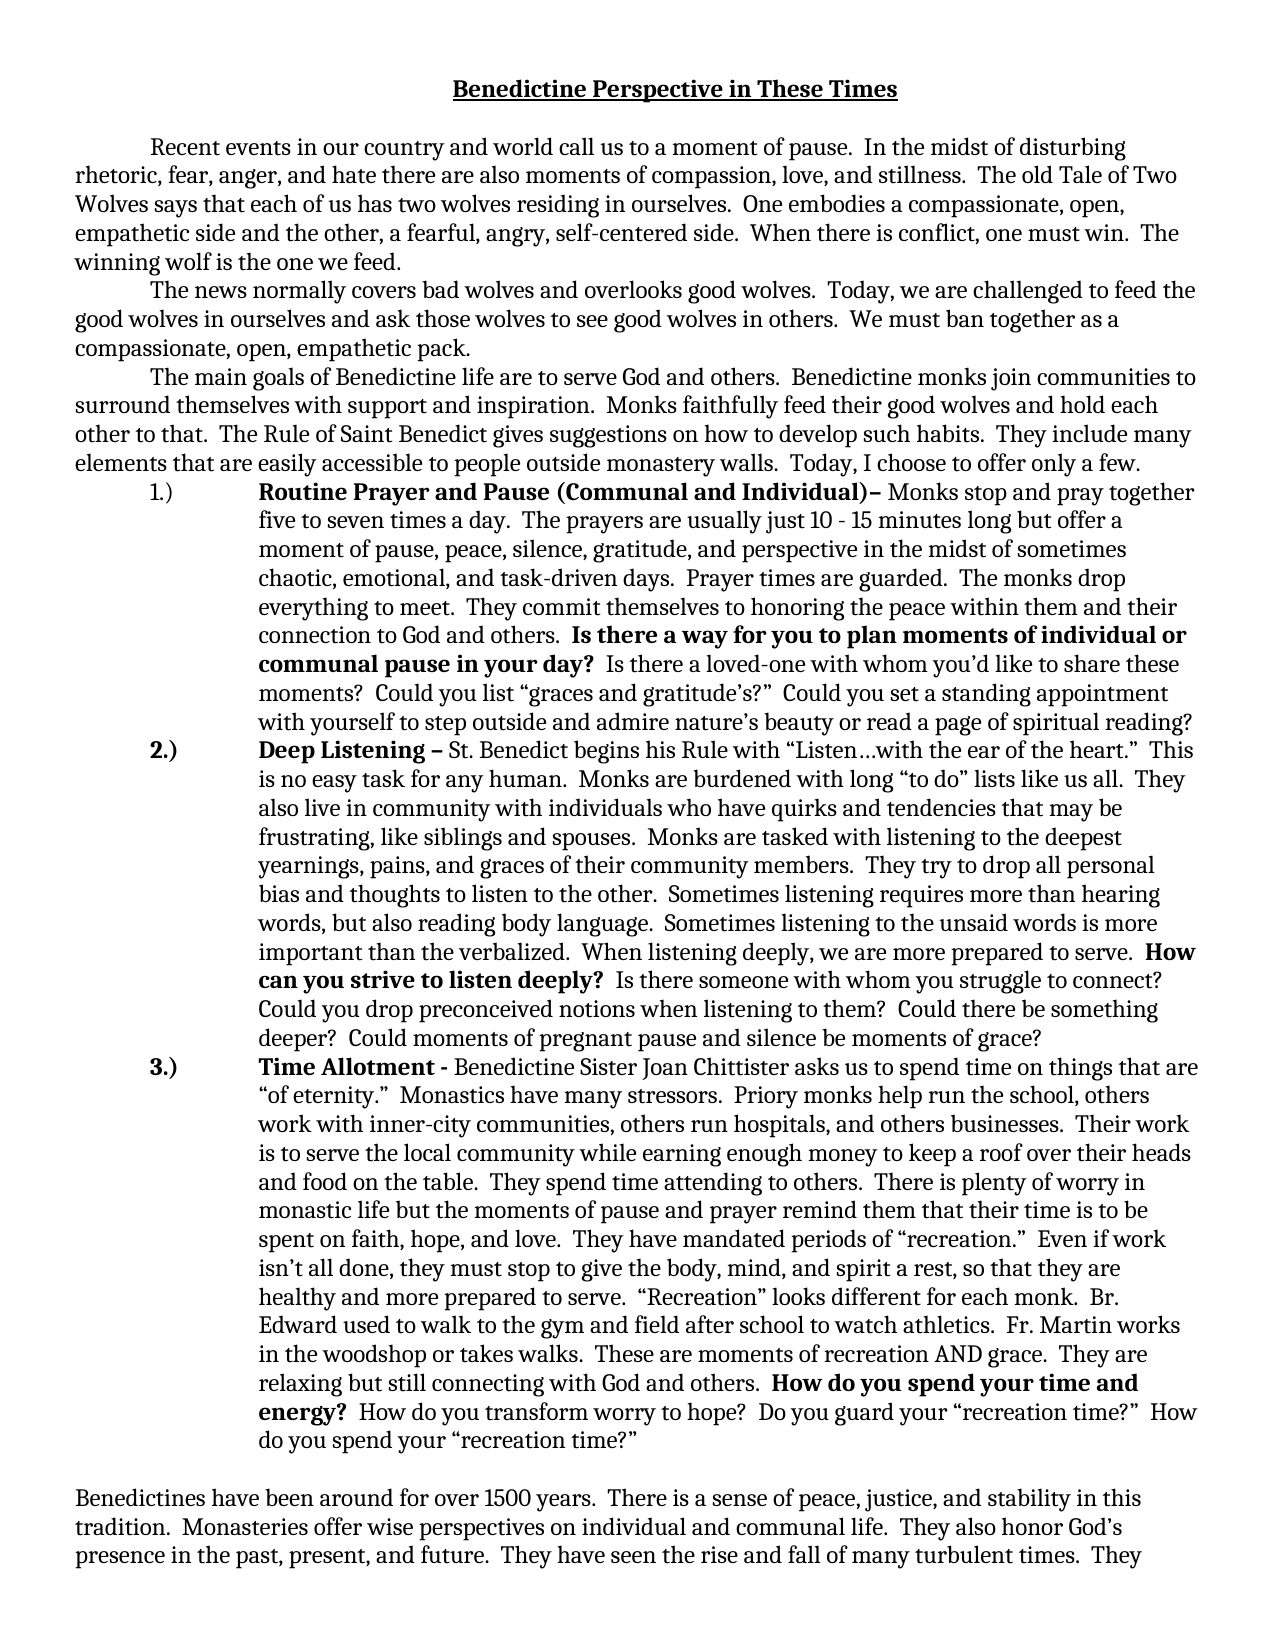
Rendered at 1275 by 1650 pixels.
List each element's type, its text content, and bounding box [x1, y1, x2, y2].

list Routine Prayer and Pause (Communal and Individual)– Monks stop and pray together five to seven times a day. The prayers are usually just 10 - 15 minutes long but offer a moment of pause, peace, silence, gratitude, and perspective in the midst of sometimes chaotic, emotional, and task-driven days. Prayer times are guarded. The monks drop everything to meet. They commit themselves to honoring the peace within them and their connection to God and others. Is there a way for you to plan moments of individual or communal pause in your day? Is there a loved-one with whom you’d like to share these moments? Could you list “graces and gratitude’s?” Could you set a standing appointment with yourself to step outside and admire nature’s beauty or read a page of spiritual reading? [150, 477, 1200, 736]
text The news normally covers bad wolves and overlooks good wolves. Today, we are challenged to feed the good wolves in ourselves and ask those wolves to see good wolves in others. We must ban together as a compassionate, open, empathetic pack. [75, 276, 1200, 362]
list Deep Listening – St. Benedict begins his Rule with “Listen…with the ear of the heart.” This is no easy task for any human. Monks are burdened with long “to do” lists like us all. They also live in community with individuals who have quirks and tendencies that may be frustrating, like siblings and spouses. Monks are tasked with listening to the deepest yearnings, pains, and graces of their community members. They try to drop all personal bias and thoughts to listen to the other. Sometimes listening requires more than hearing words, but also reading body language. Sometimes listening to the unsaid words is more important than the verbalized. When listening deeply, we are more prepared to serve. How can you strive to listen deeply? Is there someone with whom you struggle to connect? Could you drop preconceived notions when listening to them? Could there be something deeper? Could moments of pregnant pause and silence be moments of grace? [150, 736, 1200, 1052]
text Benedictine Perspective in These Times [75, 75, 1200, 104]
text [75, 1484, 1200, 1570]
text Recent events in our country and world call us to a moment of pause. In the midst of disturbing rhetoric, fear, anger, and hate there are also moments of compassion, love, and stillness. The old Tale of Two Wolves says that each of us has two wolves residing in ourselves. One embodies a compassionate, open, empathetic side and the other, a fearful, angry, self-centered side. When there is conflict, one must win. The winning wolf is the one we feed. [75, 132, 1200, 276]
text The main goals of Benedictine life are to serve God and others. Benedictine monks join communities to surround themselves with support and inspiration. Monks faithfully feed their good wolves and hold each other to that. The Rule of Saint Benedict gives suggestions on how to develop such habits. They include many elements that are easily accessible to people outside monastery walls. Today, I choose to offer only a few. [75, 362, 1200, 477]
list Time Allotment - Benedictine Sister Joan Chittister asks us to spend time on things that are “of eternity.” Monastics have many stressors. Priory monks help run the school, others work with inner-city communities, others run hospitals, and others businesses. Their work is to serve the local community while earning enough money to keep a roof over their heads and food on the table. They spend time attending to others. There is plenty of worry in monastic life but the moments of pause and prayer remind them that their time is to be spent on faith, hope, and love. They have mandated periods of “recreation.” Even if work isn’t all done, they must stop to give the body, mind, and spirit a rest, so that they are healthy and more prepared to serve. “Recreation” looks different for each monk. Br. Edward used to walk to the gym and field after school to watch athletics. Fr. Martin works in the woodshop or takes walks. These are moments of recreation AND grace. They are relaxing but still connecting with God and others. How do you spend your time and energy? How do you transform worry to hope? Do you guard your “recreation time?” How do you spend your “recreation time?” [150, 1052, 1200, 1455]
